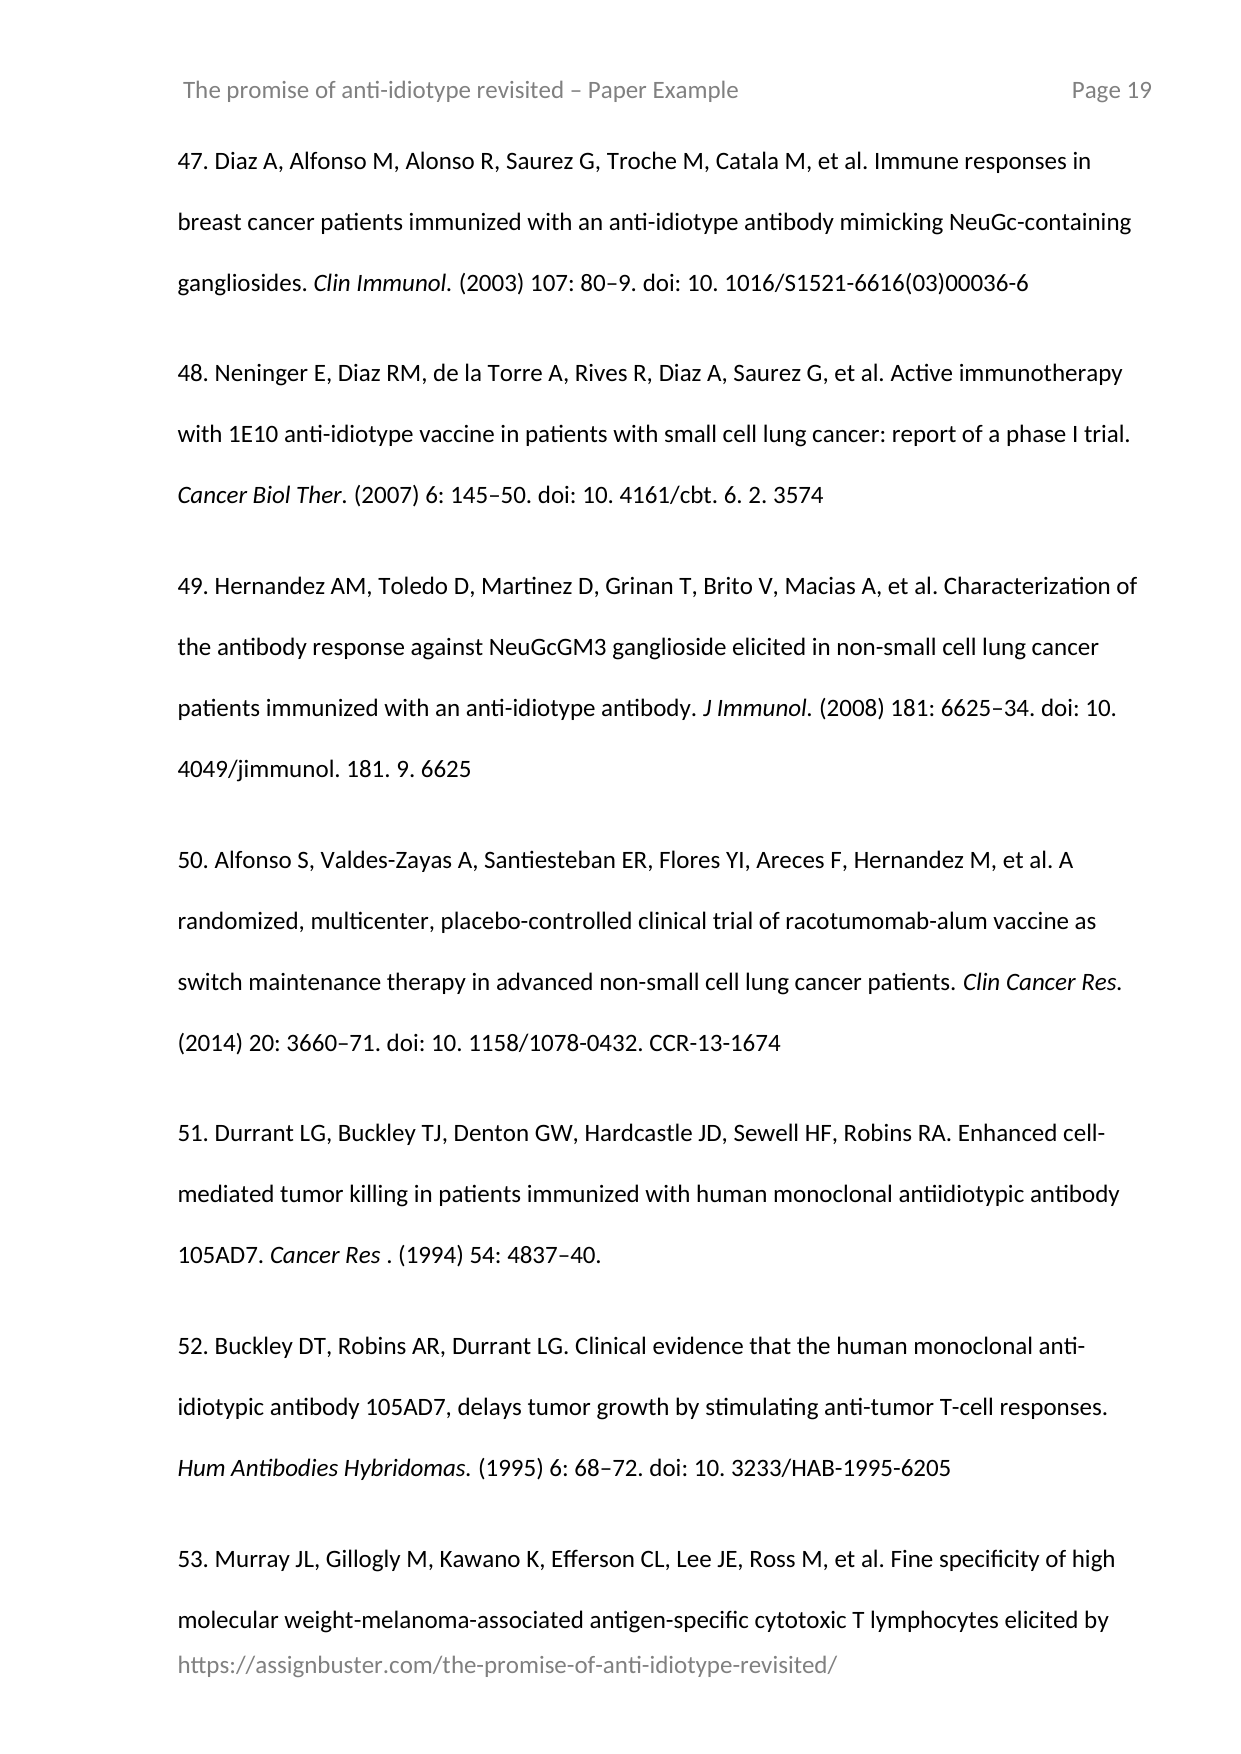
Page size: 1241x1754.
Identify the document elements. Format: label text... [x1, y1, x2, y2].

text 47. Diaz A, Alfonso M, Alonso R, Saurez G, Troche M, Catala M, et al. Immune responses in breast cancer patients immunized with an anti-idiotype antibody mimicking NeuGc-containing gangliosides. Clin Immunol. (2003) 107: 80–9. doi: 10. 1016/S1521-6616(03)00036-6 [177, 145, 1152, 298]
text 48. Neninger E, Diaz RM, de la Torre A, Rives R, Diaz A, Saurez G, et al. Active immunotherapy with 1E10 anti-idiotype vaccine in patients with small cell lung cancer: report of a phase I trial. Cancer Biol Ther. (2007) 6: 145–50. doi: 10. 4161/cbt. 6. 2. 3574 [177, 358, 1152, 510]
text 52. Buckley DT, Robins AR, Durrant LG. Clinical evidence that the human monoclonal anti-idiotypic antibody 105AD7, delays tumor growth by stimulating anti-tumor T-cell responses. Hum Antibodies Hybridomas. (1995) 6: 68–72. doi: 10. 3233/HAB-1995-6205 [177, 1330, 1152, 1483]
text 50. Alfonso S, Valdes-Zayas A, Santiesteban ER, Flores YI, Areces F, Hernandez M, et al. A randomized, multicenter, placebo-controlled clinical trial of racotumomab-alum vaccine as switch maintenance therapy in advanced non-small cell lung cancer patients. Clin Cancer Res. (2014) 20: 3660–71. doi: 10. 1158/1078-0432. CCR-13-1674 [177, 844, 1152, 1057]
text 49. Hernandez AM, Toledo D, Martinez D, Grinan T, Brito V, Macias A, et al. Characterization of the antibody response against NeuGcGM3 ganglioside elicited in non-small cell lung cancer patients immunized with an anti-idiotype antibody. J Immunol. (2008) 181: 6625–34. doi: 10. 4049/jimmunol. 181. 9. 6625 [177, 570, 1152, 784]
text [177, 1543, 1152, 1634]
text 51. Durrant LG, Buckley TJ, Denton GW, Hardcastle JD, Sewell HF, Robins RA. Enhanced cell-mediated tumor killing in patients immunized with human monoclonal antiidiotypic antibody 105AD7. Cancer Res . (1994) 54: 4837–40. [177, 1117, 1152, 1270]
